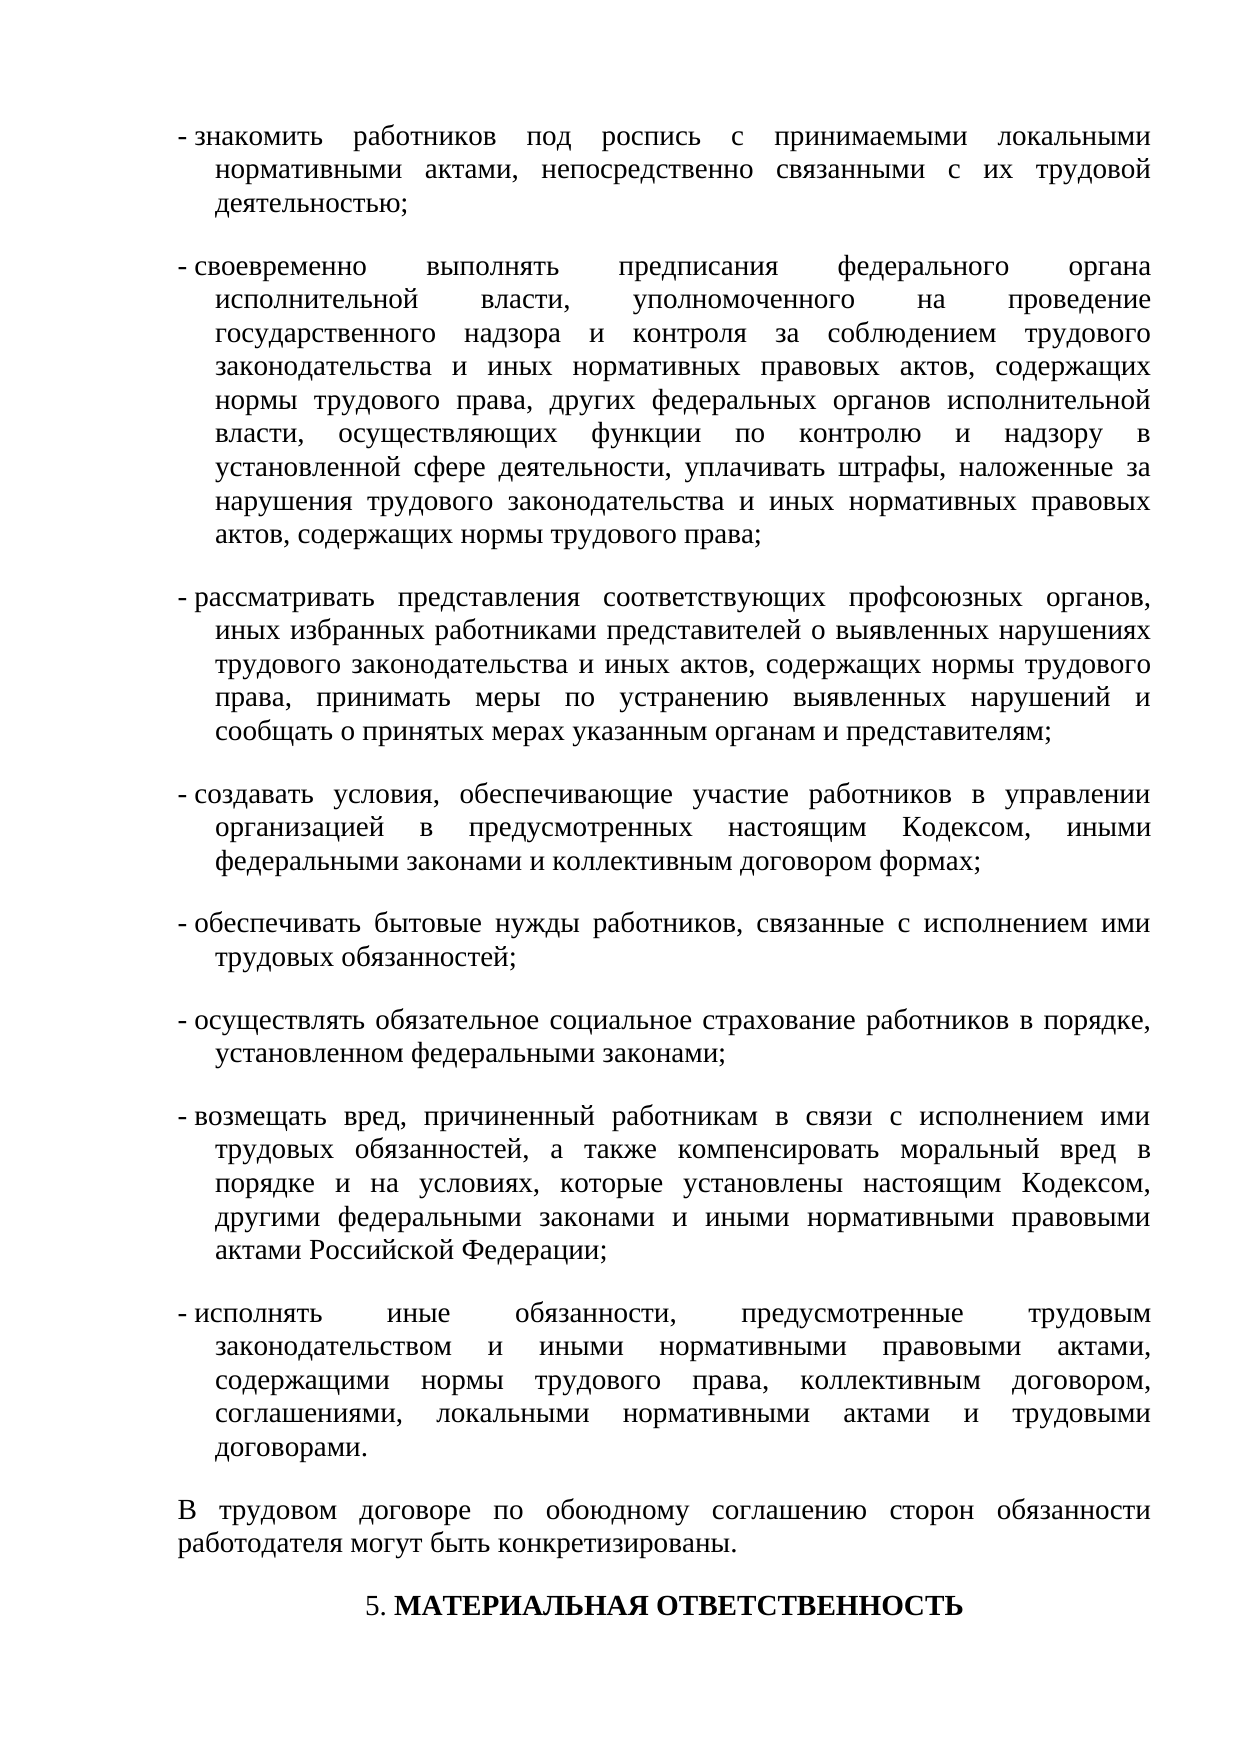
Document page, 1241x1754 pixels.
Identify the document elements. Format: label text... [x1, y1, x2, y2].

text -​ исполнять иные обязанности, предусмотренные трудовым законодательством и иными нормативными правовыми актами, содержащими нормы трудового права, коллективным договором, соглашениями, локальными нормативными актами и трудовыми договорами. [177, 1295, 1152, 1463]
text -​ своевременно выполнять предписания федерального органа исполнительной власти, уполномоченного на проведение государственного надзора и контроля за соблюдением трудового законодательства и иных нормативных правовых актов, содержащих нормы трудового права, других федеральных органов исполнительной власти, осуществляющих функции по контролю и надзору в установленной сфере деятельности, уплачивать штрафы, наложенные за нарушения трудового законодательства и иных нормативных правовых актов, содержащих нормы трудового права; [177, 248, 1152, 550]
text В трудовом договоре по обоюдному соглашению сторон обязанности работодателя могут быть конкретизированы. [177, 1492, 1152, 1559]
text -​ создавать условия, обеспечивающие участие работников в управлении организацией в предусмотренных настоящим Кодексом, иными федеральными законами и коллективным договором формах; [177, 776, 1152, 876]
text -​ обеспечивать бытовые нужды работников, связанные с исполнением ими трудовых обязанностей; [177, 906, 1152, 973]
text -​ рассматривать представления соответствующих профсоюзных органов, иных избранных работниками представителей о выявленных нарушениях трудового законодательства и иных актов, содержащих нормы трудового права, принимать меры по устранению выявленных нарушений и сообщать о принятых мерах указанным органам и представителям; [177, 579, 1152, 747]
text -​ знакомить работников под роспись с принимаемыми локальными нормативными актами, непосредственно связанными с их трудовой деятельностью; [177, 118, 1152, 219]
text -​ осуществлять обязательное социальное страхование работников в порядке, установленном федеральными законами; [177, 1002, 1152, 1069]
text 5. МАТЕРИАЛЬНАЯ ОТВЕТСТВЕННОСТЬ [177, 1588, 1152, 1622]
text -​ возмещать вред, причиненный работникам в связи с исполнением ими трудовых обязанностей, а также компенсировать моральный вред в порядке и на условиях, которые установлены настоящим Кодексом, другими федеральными законами и иными нормативными правовыми актами Российской Федерации; [177, 1098, 1152, 1266]
